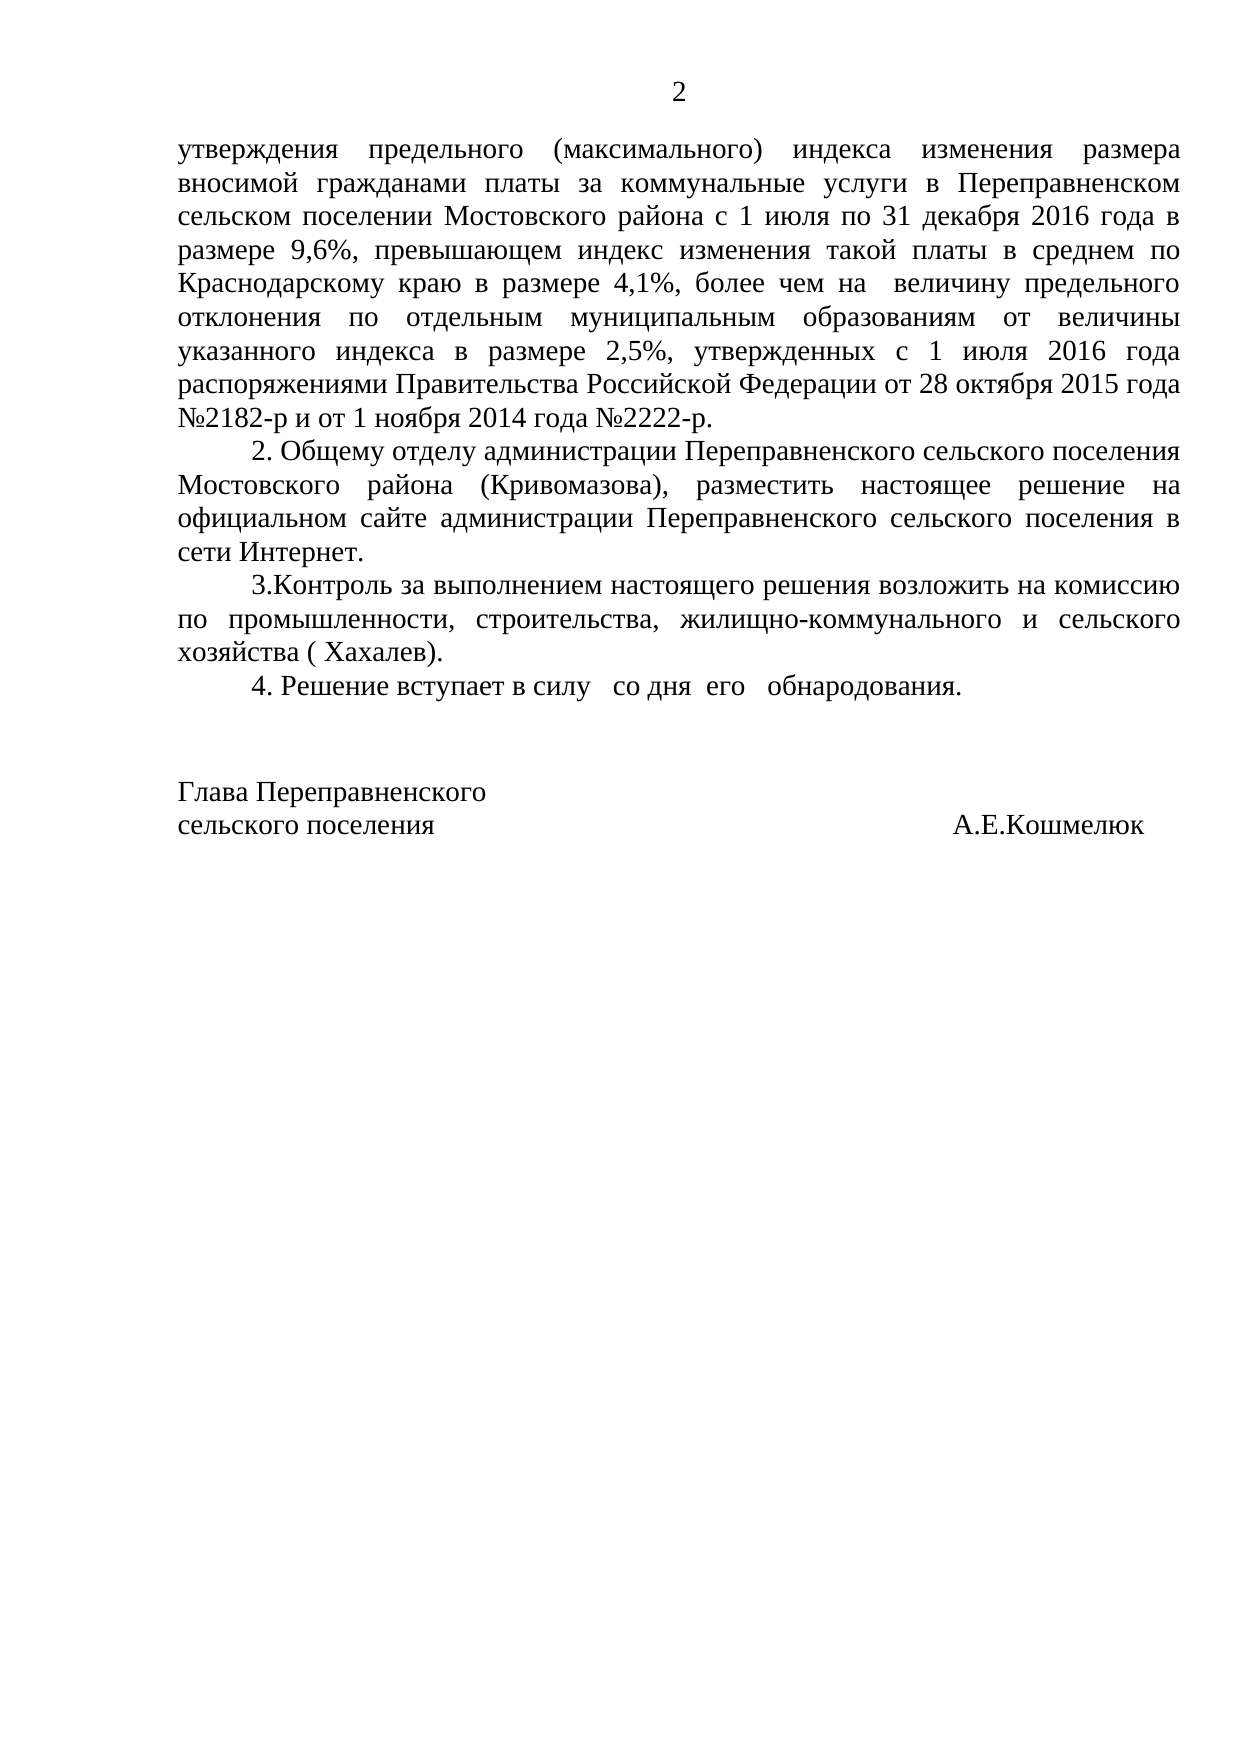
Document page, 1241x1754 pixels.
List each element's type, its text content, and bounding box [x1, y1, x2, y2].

subtitle Глава Переправненского [177, 774, 1181, 807]
subtitle сельского поселения А.Е.Кошмелюк [177, 807, 1181, 841]
list 4. Решение вступает в силу со дня его обнародования. [177, 668, 1181, 702]
text 3.Контроль за выполнением настоящего решения возложить на комиссию по промышленности, строительства, жилищно-коммунального и сельского хозяйства ( Хахалев). [177, 567, 1181, 668]
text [177, 131, 1181, 433]
text 2. Общему отделу администрации Переправненского сельского поселения Мостовского района (Кривомазова), разместить настоящее решение на официальном сайте администрации Переправненского сельского поселения в сети Интернет. [177, 433, 1181, 567]
